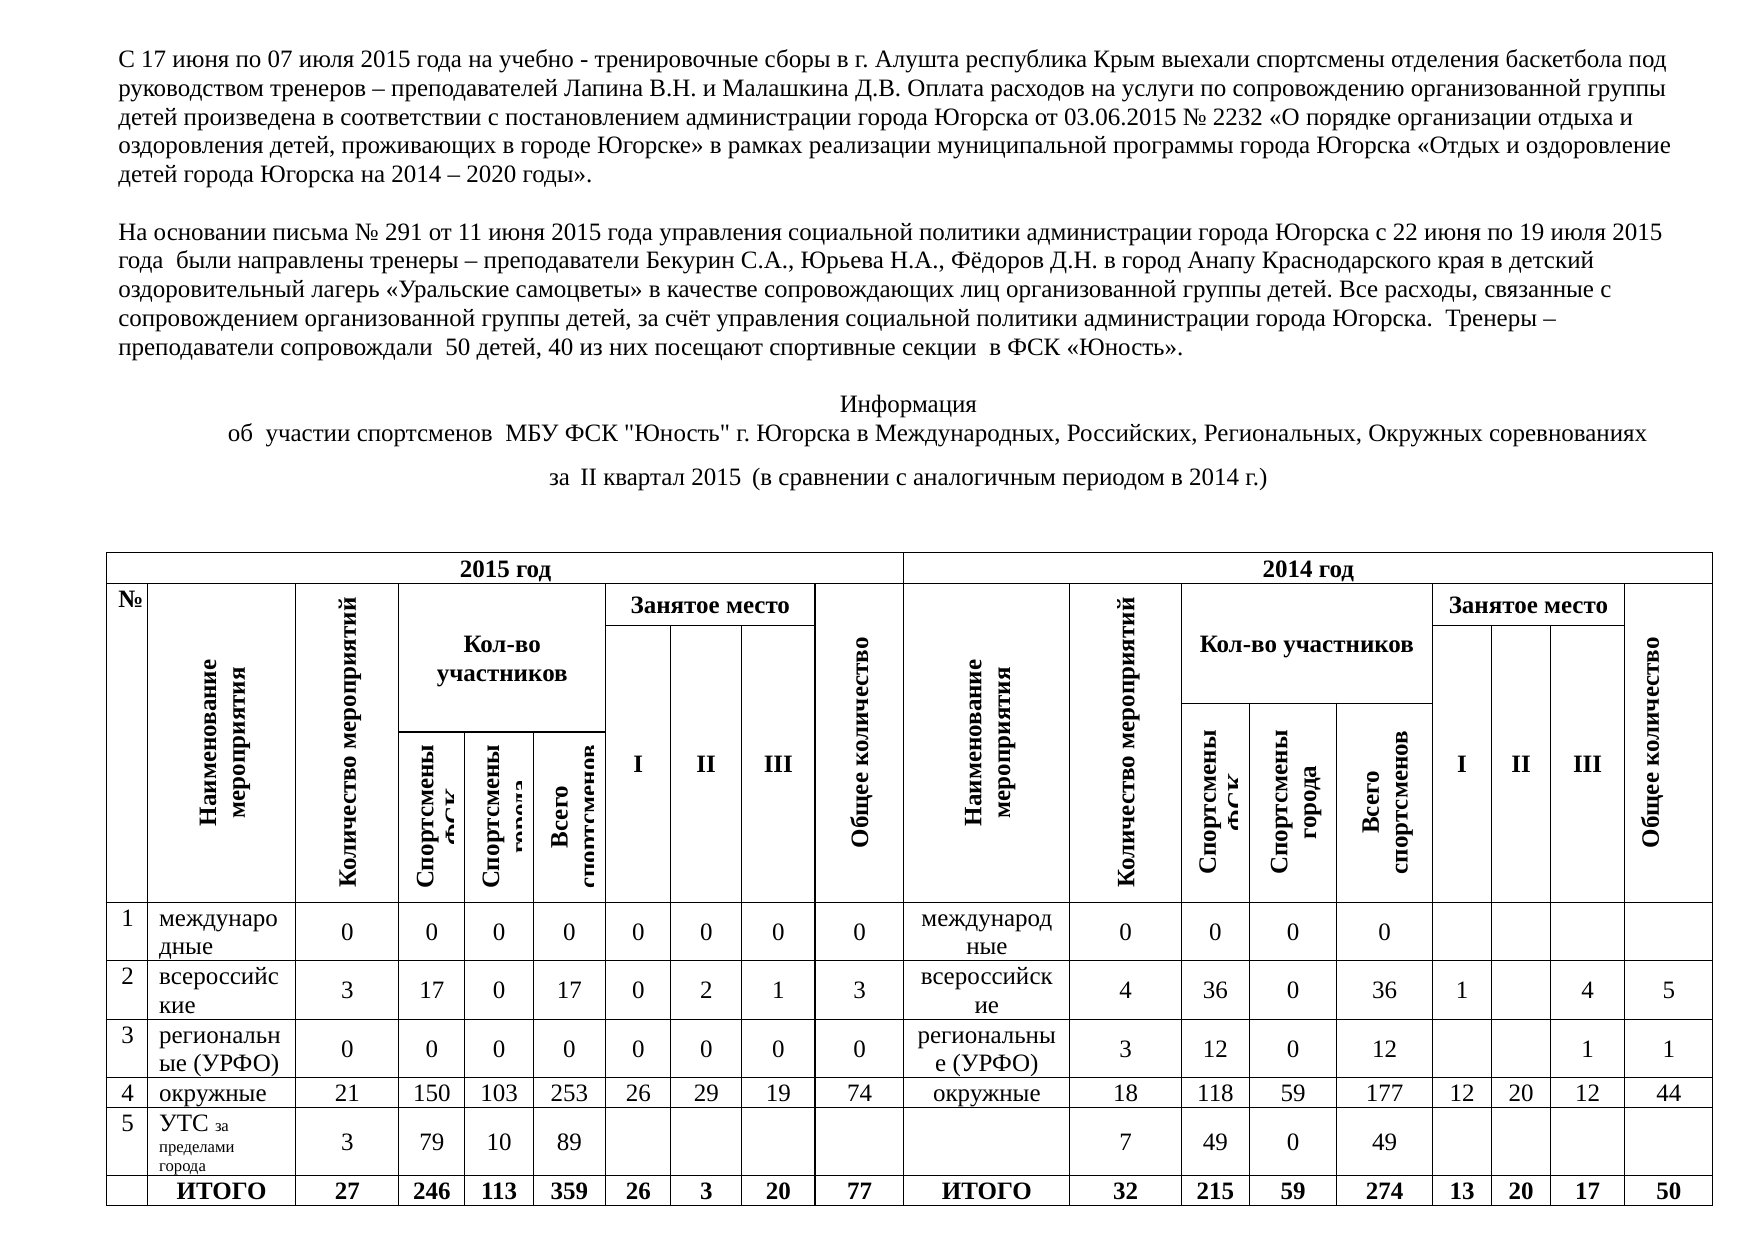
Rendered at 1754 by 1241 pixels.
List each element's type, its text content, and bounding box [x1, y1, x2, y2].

table_cell 17 [534, 961, 605, 1019]
table_cell 26 [606, 1176, 670, 1205]
table_cell 0 [1182, 903, 1249, 960]
table_cell УТС за пределами города [148, 1108, 295, 1175]
text об участии спортсменов МБУ ФСК "Юность" г. Югорска в Международных, Российских, Региональных, Окружных соревнованиях за II квартал 2015 (в сравнении с аналогичным периодом в 2014 г.) [118, 418, 1698, 495]
table_cell 26 [606, 1078, 670, 1107]
table_cell [1625, 903, 1712, 960]
table_cell 29 [671, 1078, 741, 1107]
table_cell 150 [399, 1078, 464, 1107]
table_cell 0 [399, 1020, 464, 1077]
table_cell 36 [1182, 961, 1249, 1019]
table_cell Спортсмены ФСК [1182, 704, 1249, 902]
table_cell 44 [1625, 1078, 1712, 1107]
table_header 2014 год [904, 553, 1712, 583]
table_cell [671, 1108, 741, 1175]
table_cell 0 [816, 1020, 903, 1077]
text На основании письма № 291 от 11 июня 2015 года управления социальной политики администрации города Югорска с 22 июня по 19 июля 2015 года были направлены тренеры – преподаватели Бекурин С.А., Юрьева Н.А., Фёдоров Д.Н. в город Анапу Краснодарского края в детский оздоровительный лагерь «Уральские самоцветы» в качестве сопровождающих лиц организованной группы детей. Все расходы, связанные с сопровождением организованной группы детей, за счёт управления социальной политики администрации города Югорска. Тренеры – преподаватели сопровождали 50 детей, 40 из них посещают спортивные секции в ФСК «Юность». [118, 217, 1698, 361]
table_cell 0 [1250, 1108, 1336, 1175]
table_cell 0 [1250, 1020, 1336, 1077]
table_cell международные [148, 903, 295, 960]
table_cell Спортсмены города [1250, 704, 1336, 902]
table_cell всероссийские [148, 961, 295, 1019]
table_cell 12 [1337, 1020, 1432, 1077]
table_cell 50 [1625, 1176, 1712, 1205]
table_cell 5 [1625, 961, 1712, 1019]
table_cell [1492, 1108, 1550, 1175]
table_cell 0 [534, 903, 605, 960]
table_cell Наименование мероприятия [904, 584, 1069, 902]
table_cell 118 [1182, 1078, 1249, 1107]
table_cell 1 [1551, 1020, 1624, 1077]
table_cell региональные (УРФО) [904, 1020, 1069, 1077]
table_cell Всего спортсменов [534, 733, 605, 902]
table_cell [1492, 961, 1550, 1019]
table_cell 12 [1182, 1020, 1249, 1077]
table_cell 59 [1250, 1078, 1336, 1107]
table_cell 253 [534, 1078, 605, 1107]
table_cell 0 [465, 961, 533, 1019]
table_cell 2 [107, 961, 147, 1019]
table_cell 0 [1337, 903, 1432, 960]
table_cell 89 [534, 1108, 605, 1175]
table_cell ИТОГО [148, 1176, 295, 1205]
table_cell [107, 1176, 147, 1205]
table_cell 0 [606, 961, 670, 1019]
table_cell 0 [465, 1020, 533, 1077]
table_cell 0 [399, 903, 464, 960]
table_cell 3 [816, 961, 903, 1019]
text Информация [118, 389, 1698, 418]
table_cell Наименование мероприятия [148, 584, 295, 902]
table_cell 2 [671, 961, 741, 1019]
table_cell 7 [1070, 1108, 1181, 1175]
table_cell [1551, 1108, 1624, 1175]
table_cell 74 [816, 1078, 903, 1107]
table_cell [1433, 1020, 1491, 1077]
table_cell 0 [534, 1020, 605, 1077]
table_cell 0 [1250, 903, 1336, 960]
table_cell 246 [399, 1176, 464, 1205]
table_cell [904, 1108, 1069, 1175]
table_cell [1492, 903, 1550, 960]
table_cell 3 [1070, 1020, 1181, 1077]
table_cell 3 [296, 961, 398, 1019]
table_cell 36 [1337, 961, 1432, 1019]
table_cell 20 [742, 1176, 814, 1205]
table_cell 4 [107, 1078, 147, 1107]
table_cell 10 [465, 1108, 533, 1175]
text С 17 июня по 07 июля 2015 года на учебно - тренировочные сборы в г. Алушта республика Крым выехали спортсмены отделения баскетбола под руководством тренеров – преподавателей Лапина В.Н. и Малашкина Д.В. Оплата расходов на услуги по сопровождению организованной группы детей произведена в соответствии с постановлением администрации города Югорска от 03.06.2015 № 2232 «О порядке организации отдыха и оздоровления детей, проживающих в городе Югорске» в рамках реализации муниципальной программы города Югорска «Отдых и оздоровление детей города Югорска на 2014 – 2020 годы». [118, 44, 1698, 188]
table_cell 77 [816, 1176, 903, 1205]
table_cell 0 [465, 903, 533, 960]
table_cell 1 [107, 903, 147, 960]
table_cell [742, 1108, 814, 1175]
table_cell [816, 1108, 903, 1175]
table_cell III [1551, 626, 1624, 902]
table_cell Спортсмены города [465, 733, 533, 902]
table_cell 1 [1625, 1020, 1712, 1077]
table_cell 274 [1337, 1176, 1432, 1205]
table_cell 3 [296, 1108, 398, 1175]
table_cell [606, 1108, 670, 1175]
table_cell Занятое место [1433, 584, 1624, 625]
table_cell [1625, 1108, 1712, 1175]
table_cell 32 [1070, 1176, 1181, 1205]
table_cell Количество мероприятий [1070, 584, 1181, 902]
table_cell 20 [1492, 1078, 1550, 1107]
table_cell Всего спортсменов [1337, 704, 1432, 902]
table_cell 19 [742, 1078, 814, 1107]
table_cell 59 [1250, 1176, 1336, 1205]
table_cell 49 [1182, 1108, 1249, 1175]
table_cell 0 [296, 1020, 398, 1077]
table_cell Общее количество [816, 584, 903, 902]
table_cell 3 [107, 1020, 147, 1077]
table_cell 3 [671, 1176, 741, 1205]
table_cell 17 [399, 961, 464, 1019]
table_cell 79 [399, 1108, 464, 1175]
table_cell [1433, 1108, 1491, 1175]
table_header 2015 год [107, 553, 903, 583]
table_cell 359 [534, 1176, 605, 1205]
table_cell 0 [671, 1020, 741, 1077]
table_cell Занятое место [606, 584, 814, 625]
table_cell Количество мероприятий [296, 584, 398, 902]
table_cell Кол-во участников [399, 584, 605, 731]
table_cell 1 [1433, 961, 1491, 1019]
table_cell 0 [671, 903, 741, 960]
table_cell 215 [1182, 1176, 1249, 1205]
table_cell 21 [296, 1078, 398, 1107]
table_cell Общее количество [1625, 584, 1712, 902]
table_cell 0 [606, 1020, 670, 1077]
table_cell 4 [1070, 961, 1181, 1019]
table_cell I [1433, 626, 1491, 902]
table_cell 0 [742, 903, 814, 960]
table_cell [1433, 903, 1491, 960]
table_cell 13 [1433, 1176, 1491, 1205]
table_cell региональные (УРФО) [148, 1020, 295, 1077]
table_cell I [606, 626, 670, 902]
table_cell окружные [904, 1078, 1069, 1107]
table_cell международные [904, 903, 1069, 960]
table_cell 113 [465, 1176, 533, 1205]
table_cell 17 [1551, 1176, 1624, 1205]
table_cell III [742, 626, 814, 902]
table_cell 5 [107, 1108, 147, 1175]
table_cell всероссийские [904, 961, 1069, 1019]
table_cell 4 [1551, 961, 1624, 1019]
table_cell 12 [1551, 1078, 1624, 1107]
table_cell 0 [742, 1020, 814, 1077]
table_cell 0 [606, 903, 670, 960]
table_cell Кол-во участников [1182, 584, 1432, 703]
table_cell 0 [296, 903, 398, 960]
table_cell 1 [742, 961, 814, 1019]
table_cell [1492, 1020, 1550, 1077]
table_cell 12 [1433, 1078, 1491, 1107]
table_cell Спортсмены ФСК [399, 733, 464, 902]
table_cell II [671, 626, 741, 902]
table_cell 27 [296, 1176, 398, 1205]
table_cell 0 [1070, 903, 1181, 960]
table_cell 18 [1070, 1078, 1181, 1107]
table_cell 20 [1492, 1176, 1550, 1205]
table_cell [1551, 903, 1624, 960]
table_cell 49 [1337, 1108, 1432, 1175]
table_cell II [1492, 626, 1550, 902]
table_cell ИТОГО [904, 1176, 1069, 1205]
table_cell 0 [1250, 961, 1336, 1019]
table_cell 177 [1337, 1078, 1432, 1107]
table_cell № [107, 584, 147, 902]
table_cell 103 [465, 1078, 533, 1107]
table_cell окружные [148, 1078, 295, 1107]
table_cell 0 [816, 903, 903, 960]
